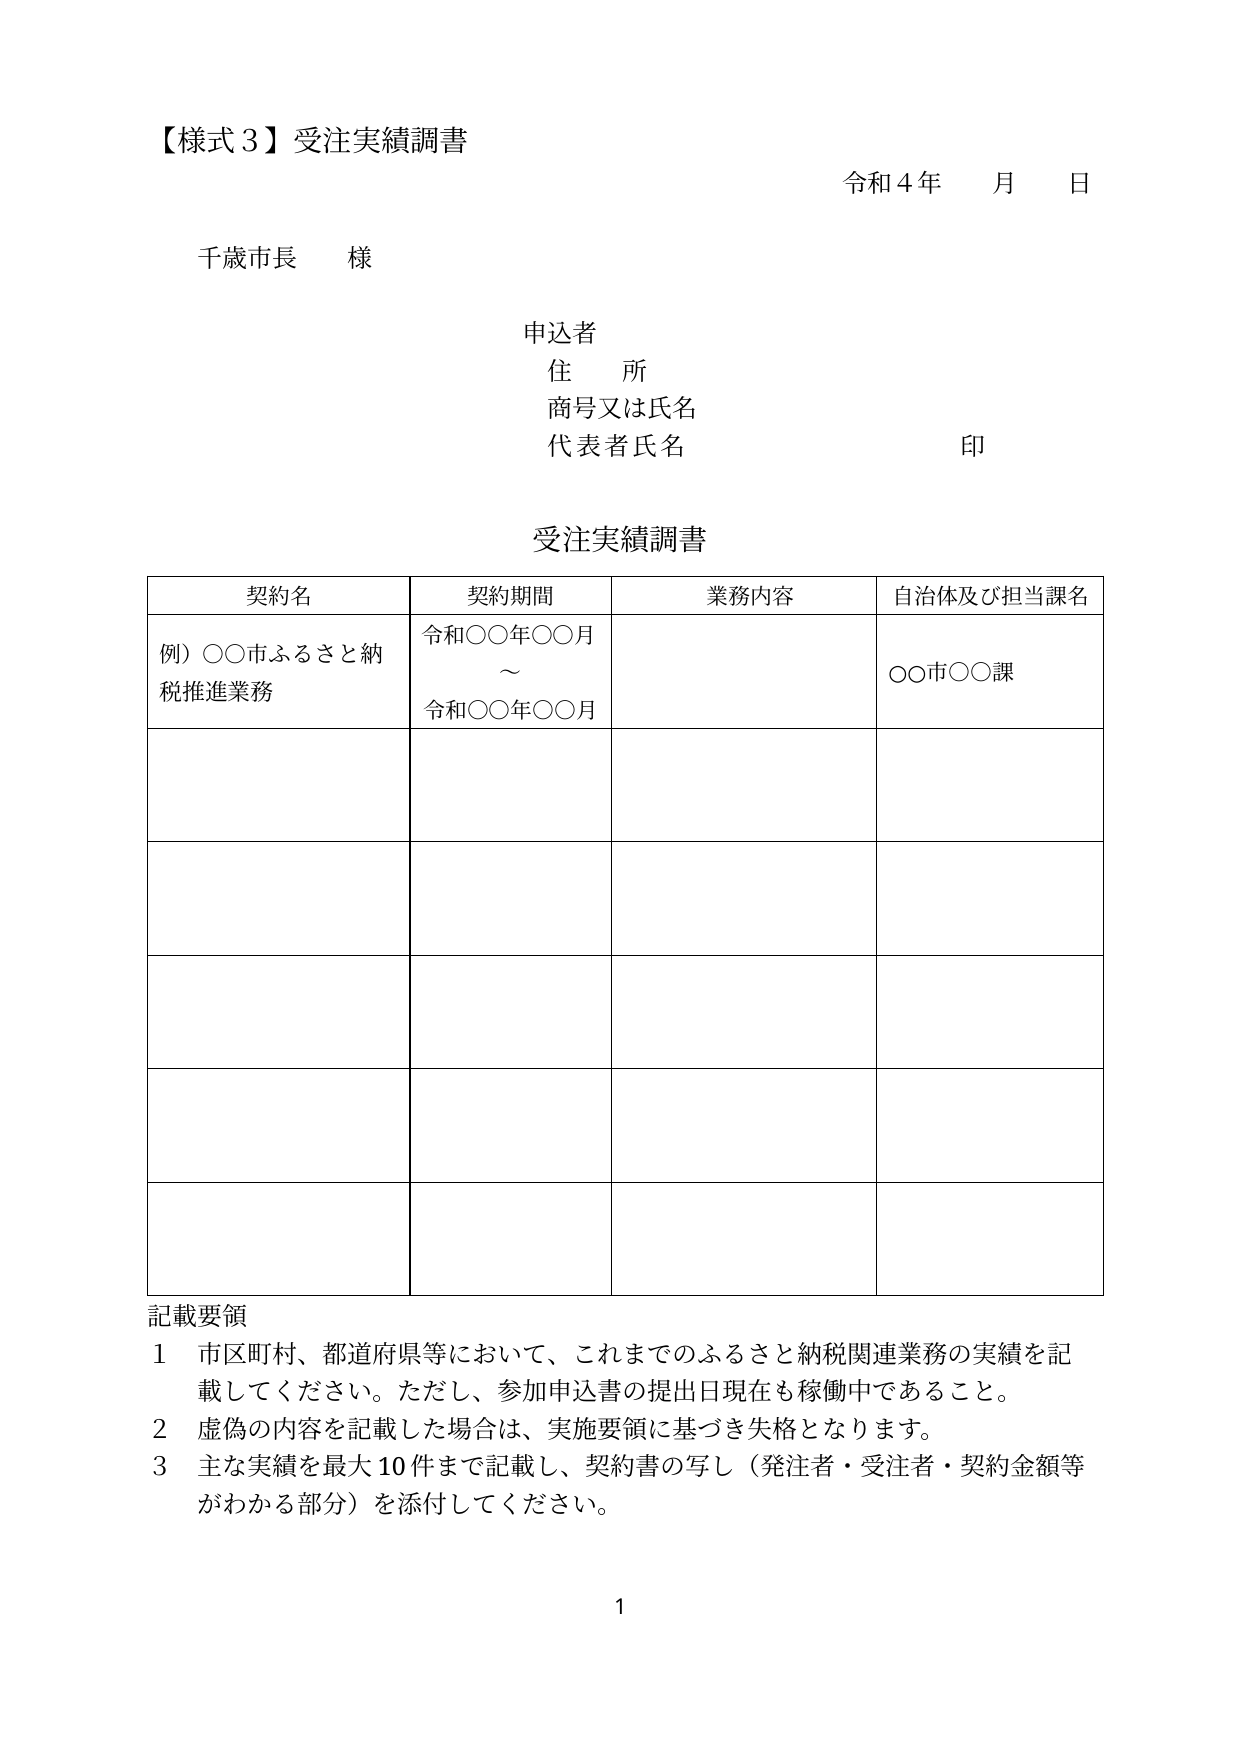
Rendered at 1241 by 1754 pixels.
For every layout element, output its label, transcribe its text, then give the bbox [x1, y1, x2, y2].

table_cell [612, 1069, 876, 1182]
table_cell [148, 1069, 409, 1182]
table_cell [411, 1069, 611, 1182]
table_cell [411, 729, 611, 841]
text ２ 虚偽の内容を記載した場合は、実施要領に基づき失格となります。 [148, 1409, 1092, 1446]
text 代表者氏名 印 [148, 426, 1092, 463]
table_cell [148, 1183, 409, 1295]
table_cell [148, 729, 409, 841]
table_header 自治体及び担当課名 [877, 577, 1103, 614]
table_cell 例）○○市ふるさと納税推進業務 [148, 615, 409, 728]
text 住所 [148, 351, 1092, 388]
table_cell ○○市○○課 [877, 615, 1103, 728]
table_cell [411, 842, 611, 955]
table_cell 令和○○年○○月 ～ 令和○○年○○月 [411, 615, 611, 728]
table_cell [612, 615, 876, 728]
text ３ 主な実績を最大10件まで記載し、契約書の写し（発注者・受注者・契約金額等がわかる部分）を添付してください。 [148, 1446, 1092, 1521]
text 令和４年 月 日 [148, 163, 1092, 201]
table_cell [612, 842, 876, 955]
table_cell [411, 956, 611, 1068]
table_header 契約名 [148, 577, 409, 614]
table_cell [612, 1183, 876, 1295]
text 受注実績調書 [148, 501, 1092, 576]
text １ 市区町村、都道府県等において、これまでのふるさと納税関連業務の実績を記載してください。ただし、参加申込書の提出日現在も稼働中であること。 [148, 1334, 1092, 1409]
table_cell [877, 1183, 1103, 1295]
table_cell [148, 842, 409, 955]
table_cell [148, 956, 409, 1068]
text 申込者 [148, 313, 1092, 351]
text 記載要領 [148, 1296, 1092, 1334]
table_cell [877, 729, 1103, 841]
table_cell [877, 842, 1103, 955]
table_header 業務内容 [612, 577, 876, 614]
table_cell [612, 956, 876, 1068]
text 千歳市長 様 [148, 238, 1092, 276]
table_cell [612, 729, 876, 841]
table_header 契約期間 [411, 577, 611, 614]
table_cell [877, 1069, 1103, 1182]
text 商号又は氏名 [148, 388, 1092, 426]
table_cell [411, 1183, 611, 1295]
table_cell [877, 956, 1103, 1068]
